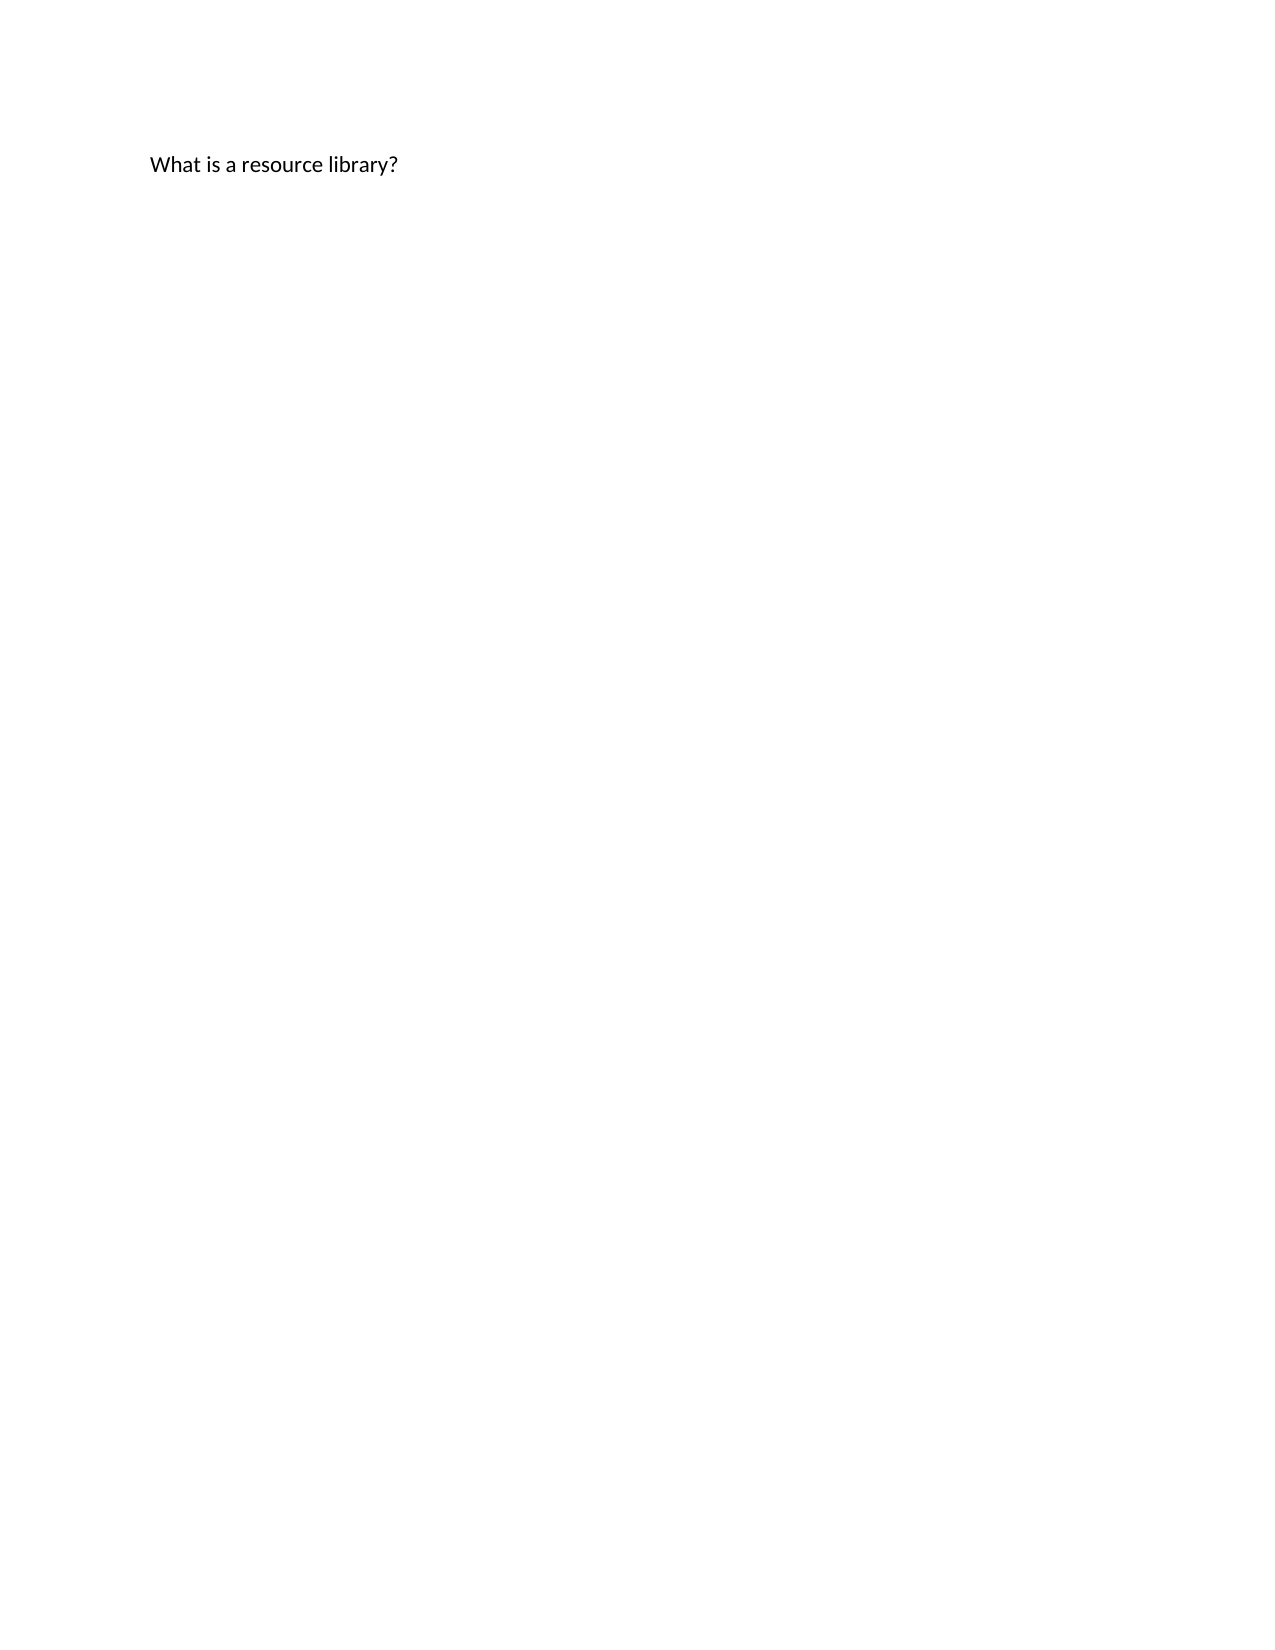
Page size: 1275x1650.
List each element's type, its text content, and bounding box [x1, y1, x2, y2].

text What is a resource library? [150, 150, 1125, 178]
